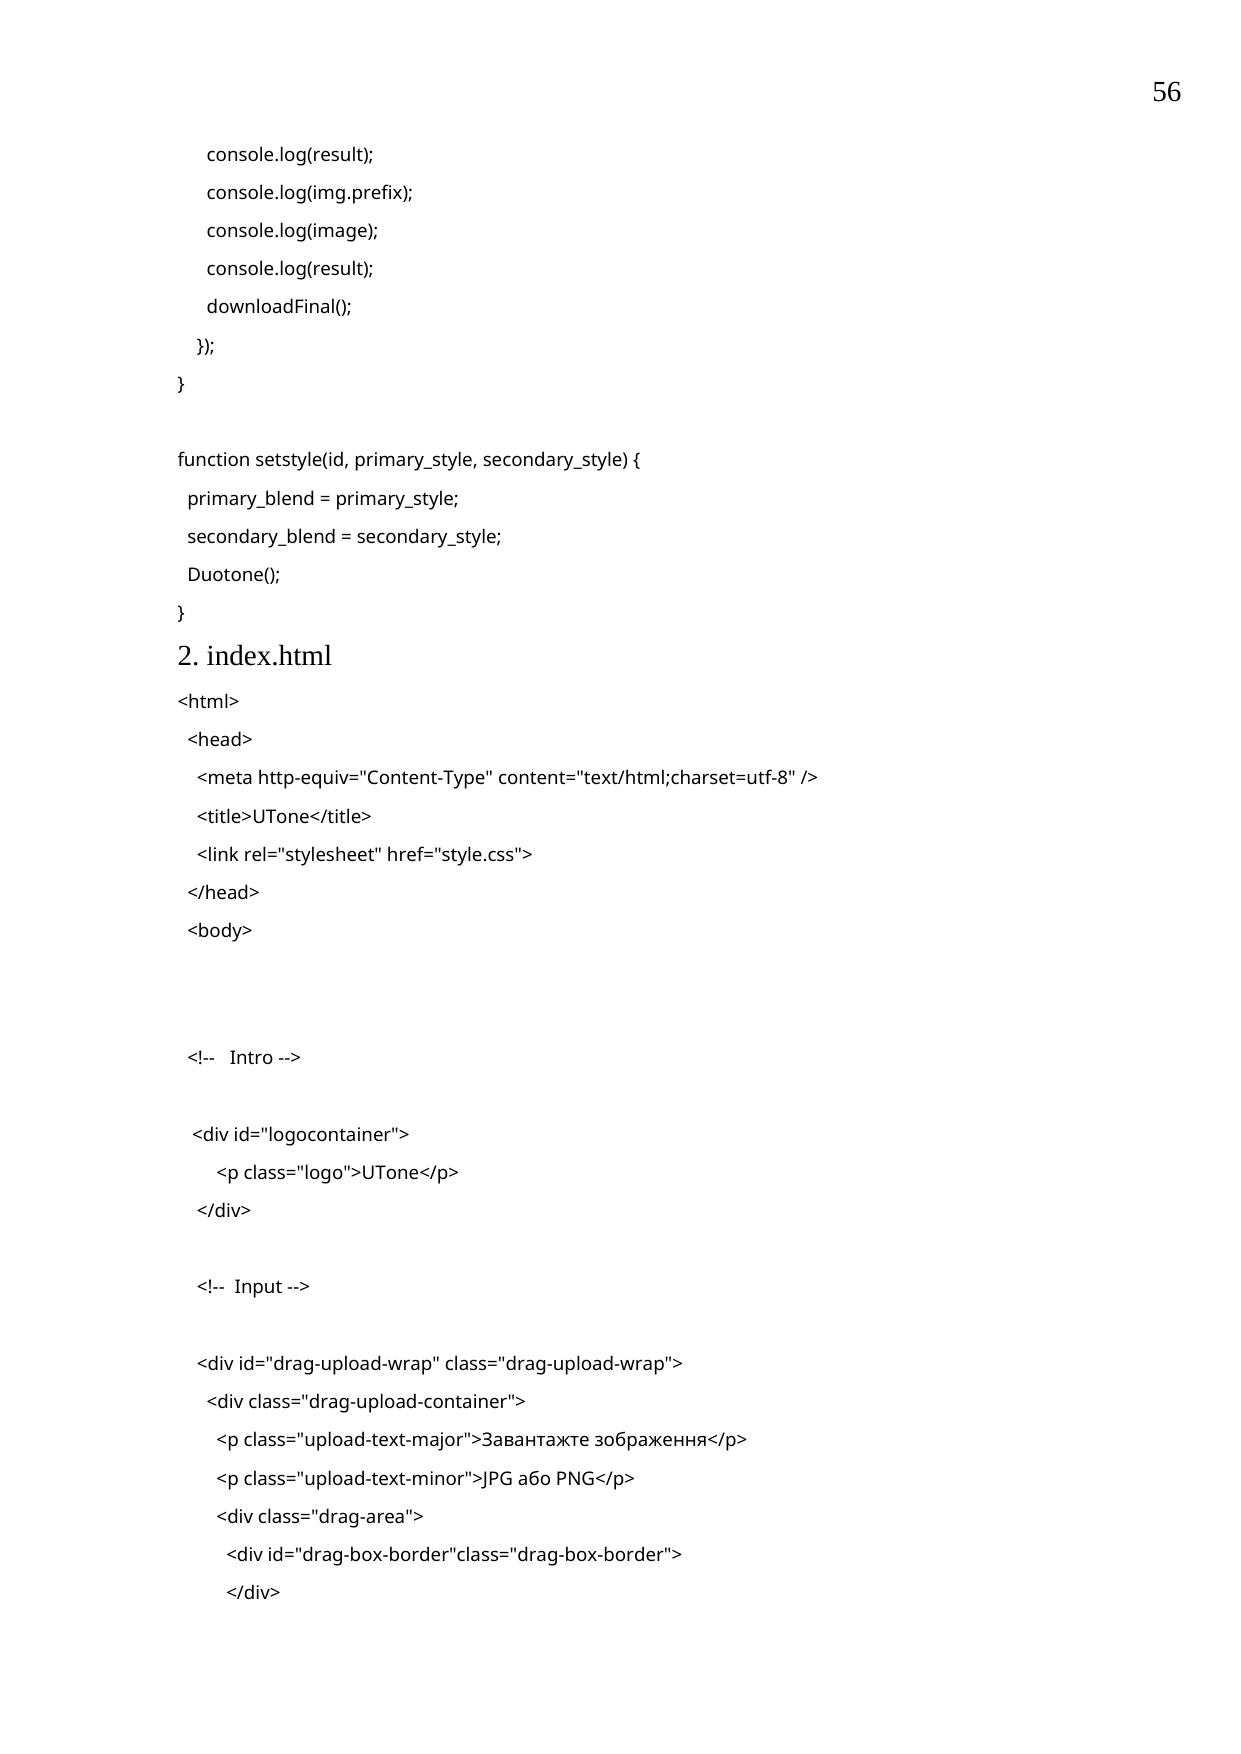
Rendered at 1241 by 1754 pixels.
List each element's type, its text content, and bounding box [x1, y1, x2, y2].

text </div> [177, 1579, 1181, 1605]
text secondary_blend = secondary_style; [177, 523, 1181, 549]
text <body> [177, 918, 1181, 943]
text <html> [177, 688, 1181, 714]
text <div class="drag-upload-container"> [177, 1388, 1181, 1414]
text <div id="drag-upload-wrap" class="drag-upload-wrap"> [177, 1350, 1181, 1376]
text } [177, 370, 1181, 396]
text <title>UTone</title> [177, 803, 1181, 828]
text }); [177, 332, 1181, 358]
text downloadFinal(); [177, 294, 1181, 319]
text console.log(image); [177, 217, 1181, 243]
text <div class="drag-area"> [177, 1503, 1181, 1529]
text <p class="upload-text-minor">JPG або PNG</p> [177, 1465, 1181, 1490]
text <!-- Intro --> [177, 1044, 1181, 1070]
text primary_blend = primary_style; [177, 485, 1181, 511]
text <head> [177, 726, 1181, 752]
text console.log(result); [177, 141, 1181, 166]
text 2. index.html [177, 638, 1181, 671]
text <link rel="stylesheet" href="style.css"> [177, 841, 1181, 867]
text </head> [177, 879, 1181, 905]
text console.log(img.prefix); [177, 179, 1181, 205]
text <!-- Input --> [177, 1274, 1181, 1299]
text console.log(result); [177, 256, 1181, 281]
text function setstyle(id, primary_style, secondary_style) { [177, 447, 1181, 472]
text <p class="logo">UTone</p> [177, 1159, 1181, 1184]
text <meta http-equiv="Content-Type" content="text/html;charset=utf-8" /> [177, 765, 1181, 790]
text <div id="logocontainer"> [177, 1121, 1181, 1146]
text <div id="drag-box-border"class="drag-box-border"> [177, 1541, 1181, 1567]
text Duotone(); [177, 561, 1181, 587]
text } [177, 600, 1181, 625]
text <p class="upload-text-major">Завантажте зображення</p> [177, 1427, 1181, 1452]
text </div> [177, 1197, 1181, 1223]
